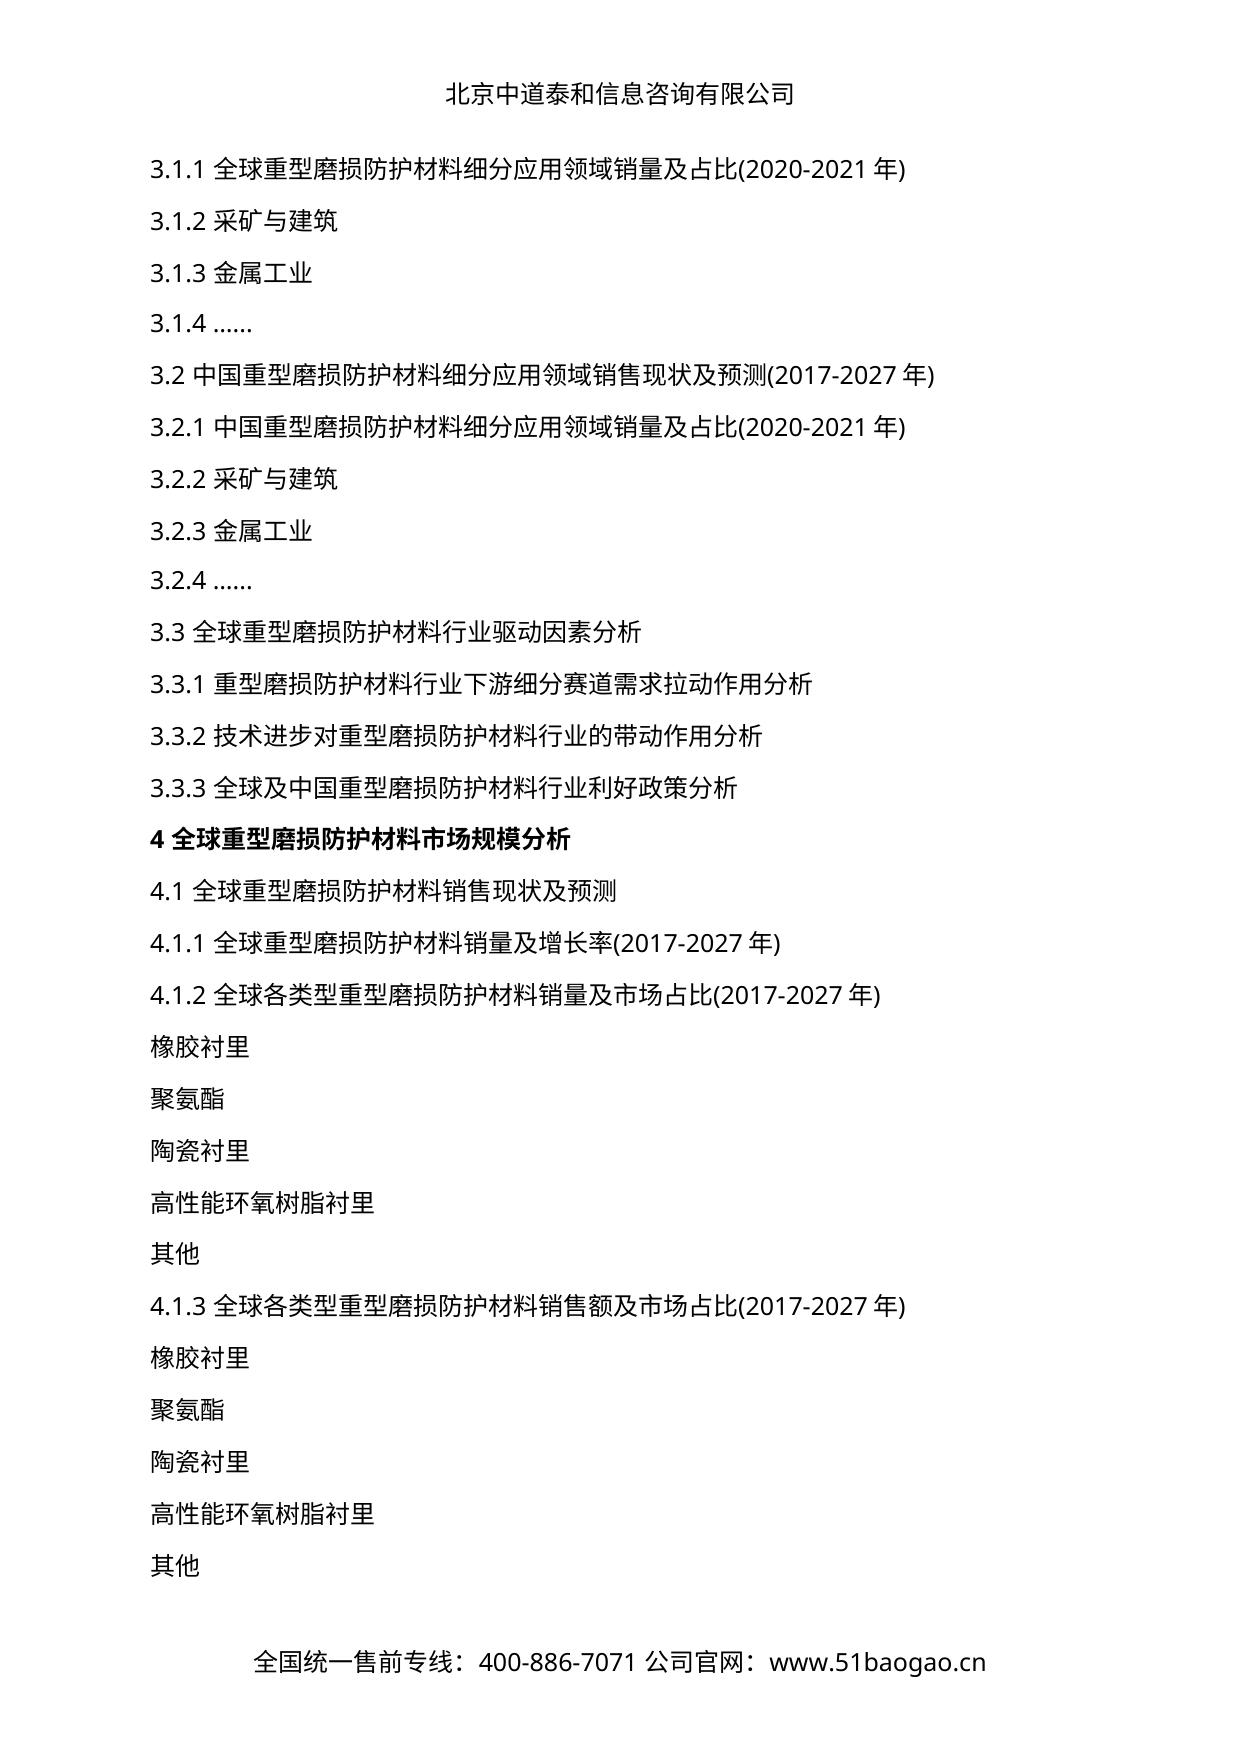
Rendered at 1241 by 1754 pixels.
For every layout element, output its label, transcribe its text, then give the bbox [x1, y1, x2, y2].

text 3.1.3 金属工业 [150, 254, 1090, 290]
text 橡胶衬里 [150, 1027, 1090, 1064]
text 4.1.2 全球各类型重型磨损防护材料销量及市场占比(2017-2027年) [150, 976, 1090, 1012]
text 3.3.3 全球及中国重型磨损防护材料行业利好政策分析 [150, 768, 1090, 804]
text 陶瓷衬里 [150, 1131, 1090, 1167]
text 3.3.2 技术进步对重型磨损防护材料行业的带动作用分析 [150, 716, 1090, 752]
text 3.3.1 重型磨损防护材料行业下游细分赛道需求拉动作用分析 [150, 664, 1090, 701]
text 3.2.3 金属工业 [150, 511, 1090, 547]
text 3.3 全球重型磨损防护材料行业驱动因素分析 [150, 612, 1090, 649]
text 3.2.1 中国重型磨损防护材料细分应用领域销量及占比(2020-2021年) [150, 407, 1090, 443]
text 陶瓷衬里 [150, 1442, 1090, 1479]
text 3.1.2 采矿与建筑 [150, 202, 1090, 238]
text 其他 [150, 1546, 1090, 1582]
text 3.1.4 …... [150, 306, 1090, 340]
text 其他 [150, 1235, 1090, 1271]
text 聚氨酯 [150, 1391, 1090, 1427]
text 4.1.1 全球重型磨损防护材料销量及增长率(2017-2027年) [150, 924, 1090, 960]
text 4.1 全球重型磨损防护材料销售现状及预测 [150, 872, 1090, 908]
text 橡胶衬里 [150, 1339, 1090, 1375]
text 3.2.2 采矿与建筑 [150, 459, 1090, 495]
text 3.2 中国重型磨损防护材料细分应用领域销售现状及预测(2017-2027年) [150, 355, 1090, 392]
text 3.2.4 …... [150, 563, 1090, 597]
text 高性能环氧树脂衬里 [150, 1494, 1090, 1531]
text 高性能环氧树脂衬里 [150, 1183, 1090, 1219]
text 4 全球重型磨损防护材料市场规模分析 [150, 820, 1090, 856]
text 聚氨酯 [150, 1079, 1090, 1116]
text 4.1.3 全球各类型重型磨损防护材料销售额及市场占比(2017-2027年) [150, 1287, 1090, 1323]
text 3.1.1 全球重型磨损防护材料细分应用领域销量及占比(2020-2021年) [150, 150, 1090, 186]
